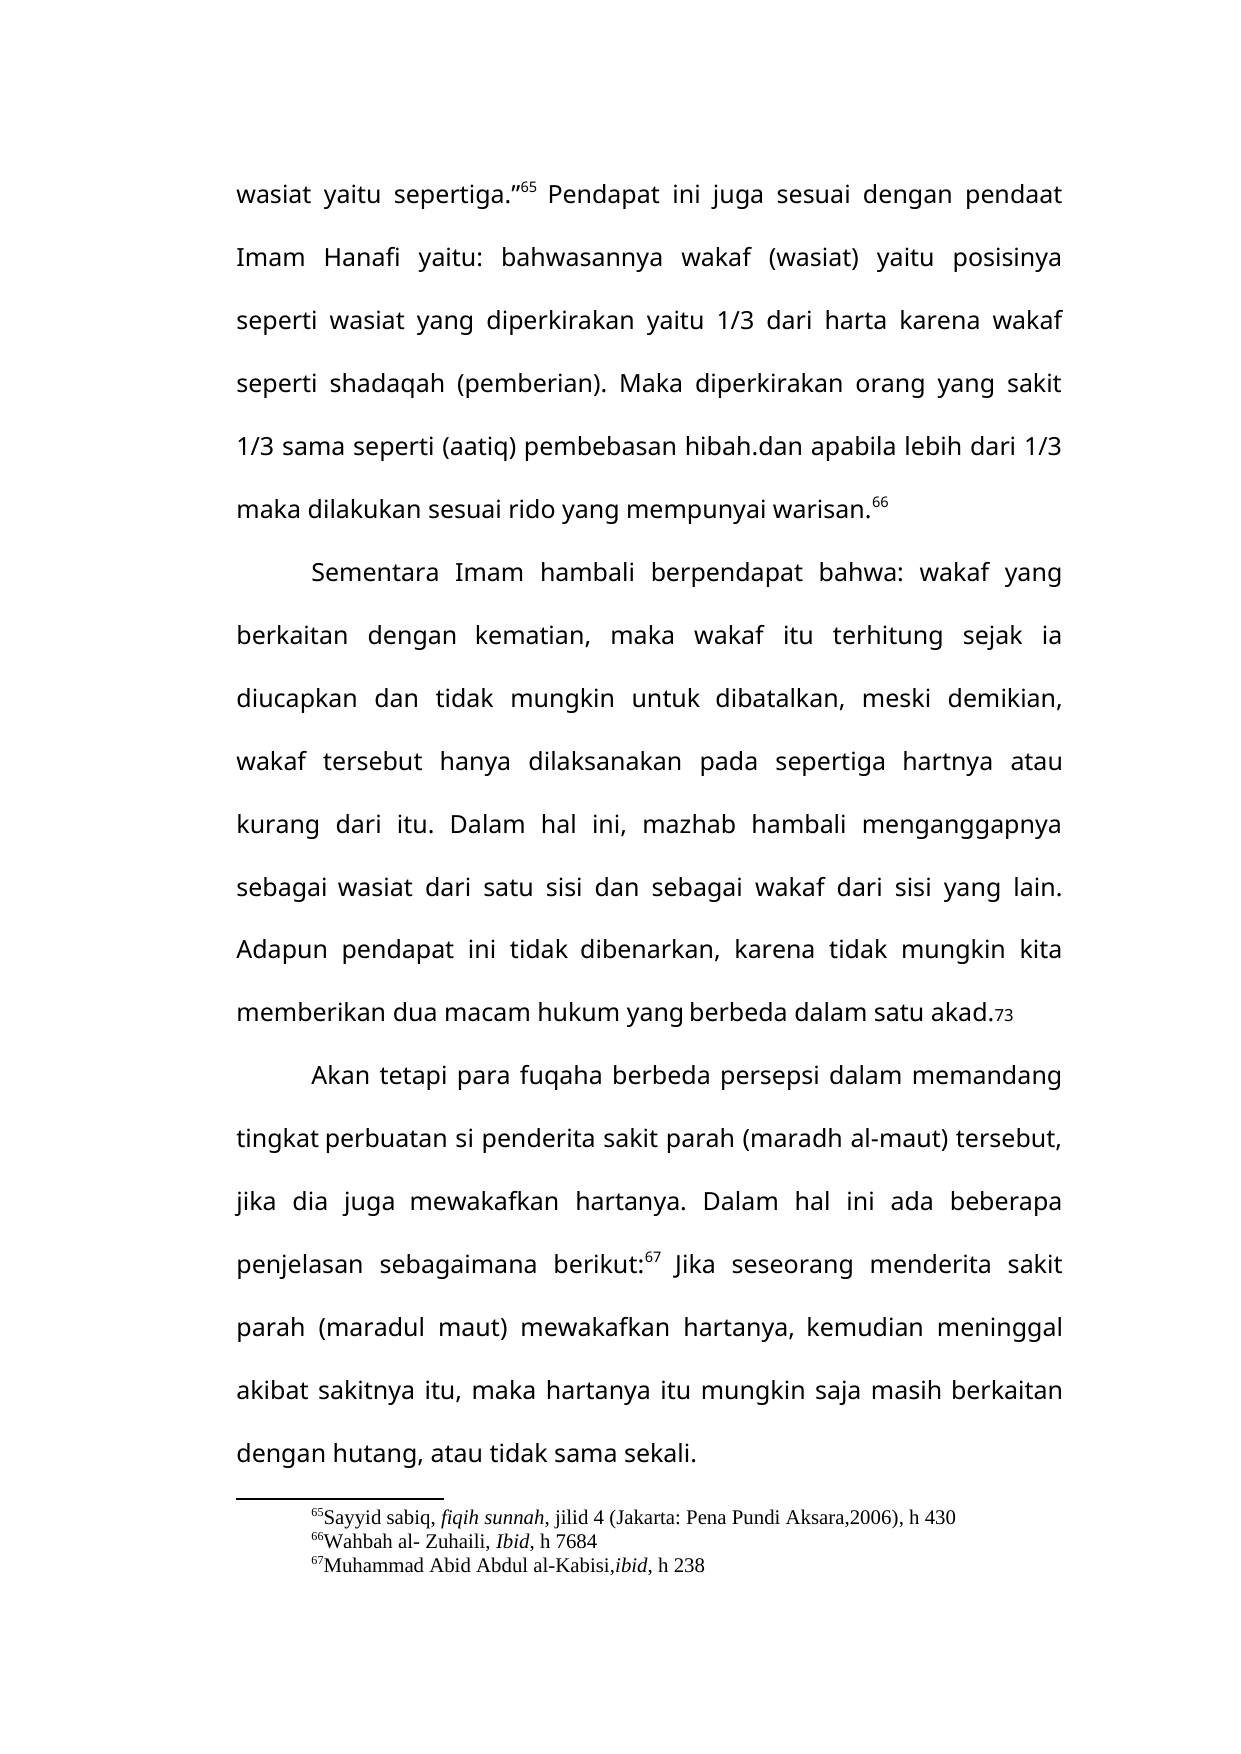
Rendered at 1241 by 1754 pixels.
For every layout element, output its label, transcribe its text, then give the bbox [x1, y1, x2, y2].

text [236, 177, 1063, 526]
text Sementara Imam hambali berpendapat bahwa: wakaf yang berkaitan dengan kematian, maka wakaf itu terhitung sejak ia diucapkan dan tidak mungkin untuk dibatalkan, meski demikian, wakaf tersebut hanya dilaksanakan pada sepertiga hartnya atau kurang dari itu. Dalam hal ini, mazhab hambali menganggapnya sebagai wasiat dari satu sisi dan sebagai wakaf dari sisi yang lain. Adapun pendapat ini tidak dibenarkan, karena tidak mungkin kita memberikan dua macam hukum yang berbeda dalam satu akad.73 [236, 555, 1063, 1029]
text Akan tetapi para fuqaha berbeda persepsi dalam memandang tingkat perbuatan si penderita sakit parah (maradh al-maut) tersebut, jika dia juga mewakafkan hartanya. Dalam hal ini ada beberapa penjelasan sebagaimana berikut: Jika seseorang menderita sakit parah (maradul maut) mewakafkan hartanya, kemudian meninggal akibat sakitnya itu, maka hartanya itu mungkin saja masih berkaitan dengan hutang, atau tidak sama sekali. [236, 1058, 1063, 1469]
